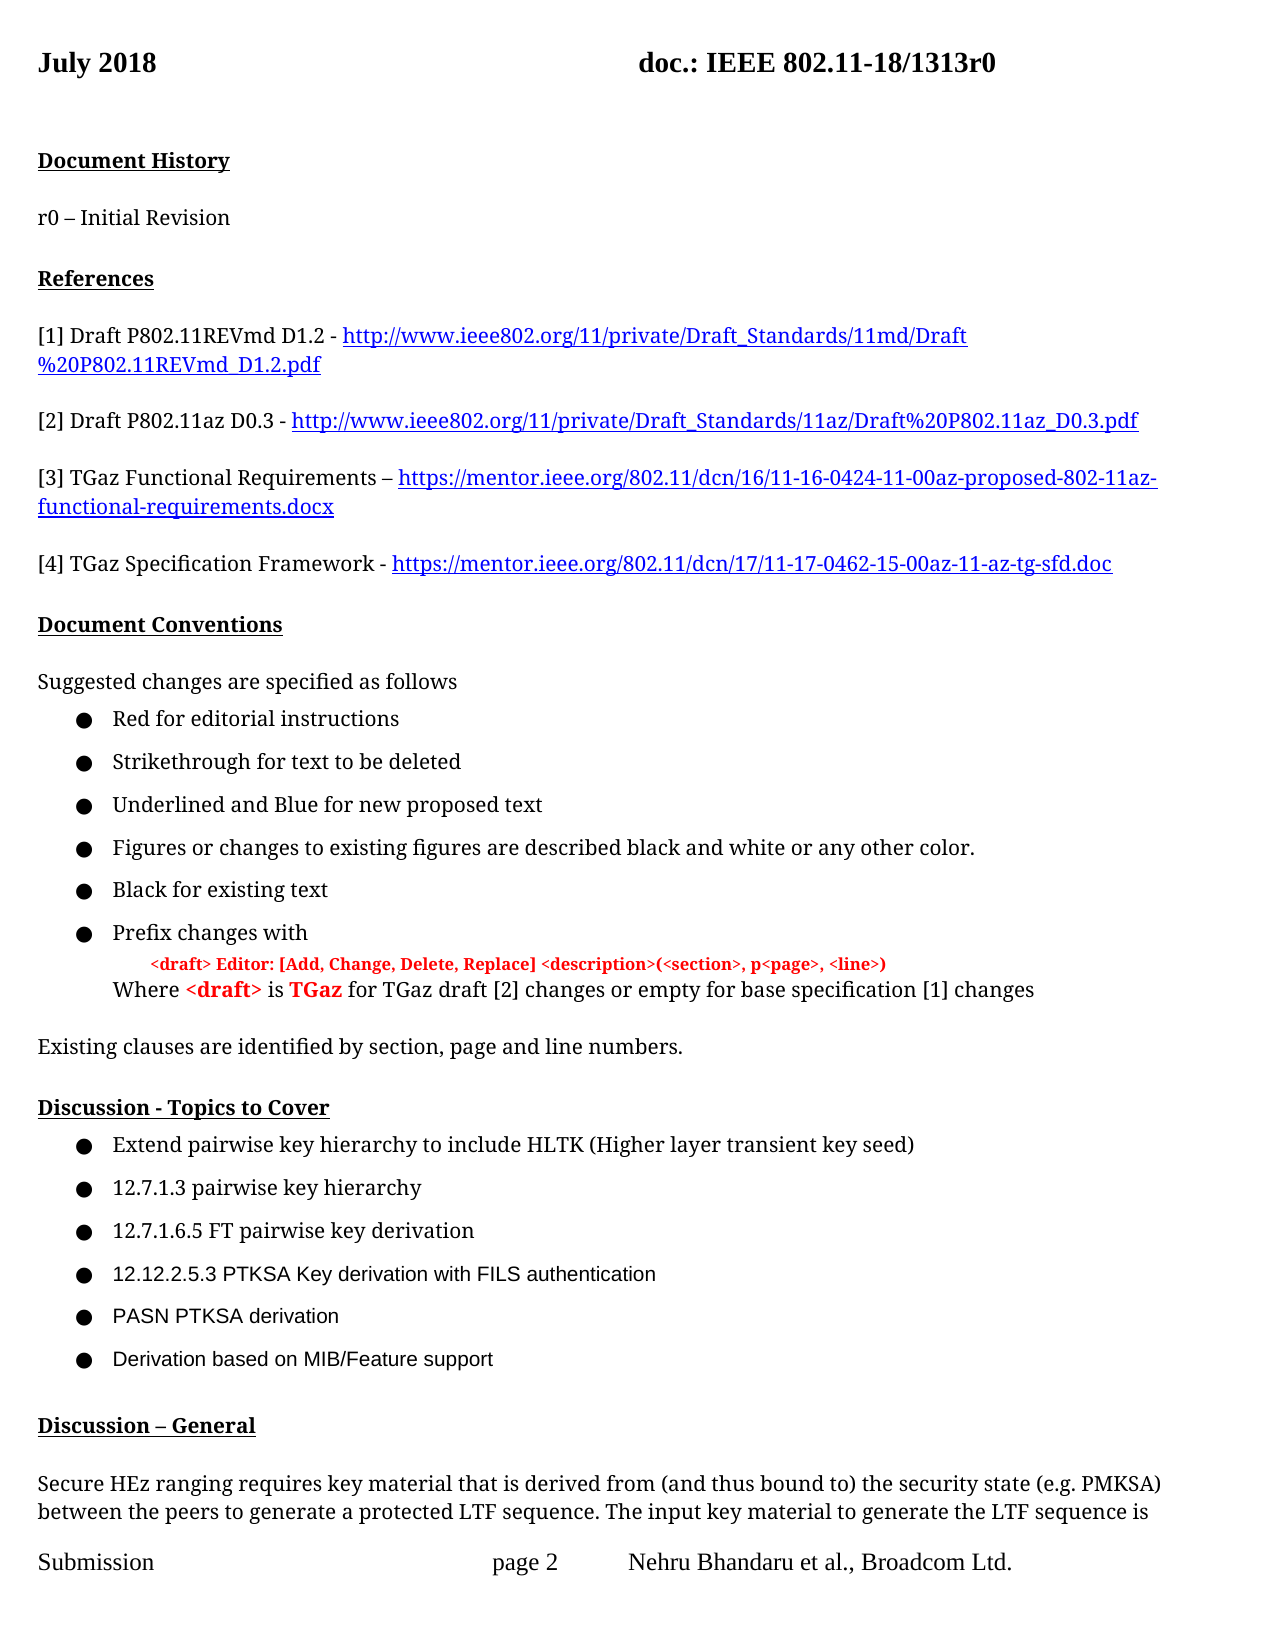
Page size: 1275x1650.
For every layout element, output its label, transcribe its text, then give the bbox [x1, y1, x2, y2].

list Red for editorial instructions [75, 696, 1162, 739]
text Suggested changes are specified as follows [37, 667, 1162, 696]
list Black for existing text [75, 867, 1162, 909]
list Prefix changes with [75, 909, 1162, 952]
list Extend pairwise key hierarchy to include HLTK (Higher layer transient key seed) [75, 1122, 1162, 1165]
text [3] TGaz Functional Requirements – https://mentor.ieee.org/802.11/dcn/16/11-16-0424-11-00az-proposed-802-11az-functional-requirements.docx [37, 463, 1162, 520]
list 12.7.1.6.5 FT pairwise key derivation [75, 1207, 1162, 1250]
list 12.12.2.5.3 PTKSA Key derivation with FILS authentication [75, 1250, 1162, 1293]
list 12.7.1.3 pairwise key hierarchy [75, 1165, 1162, 1207]
text Existing clauses are identified by section, page and line numbers. [37, 1032, 1162, 1060]
text r0 – Initial Revision [37, 203, 1162, 231]
text Where <draft> is TGaz for TGaz draft [2] changes or empty for base specification [1] changes [37, 975, 1162, 1003]
list Strikethrough for text to be deleted [75, 739, 1162, 781]
subtitle Discussion - Topics to Cover [37, 1093, 1162, 1122]
subtitle Document History [37, 146, 1162, 174]
subtitle References [37, 264, 1162, 293]
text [37, 1469, 1162, 1526]
list PASN PTKSA derivation [75, 1293, 1162, 1336]
list Derivation based on MIB/Feature support [75, 1336, 1162, 1378]
subtitle Discussion – General [37, 1412, 1162, 1440]
text [4] TGaz Specification Framework - https://mentor.ieee.org/802.11/dcn/17/11-17-0462-15-00az-11-az-tg-sfd.doc [37, 549, 1162, 577]
text [2] Draft P802.11az D0.3 - http://www.ieee802.org/11/private/Draft_Standards/11az/Draft%20P802.11az_D0.3.pdf [37, 407, 1162, 435]
list Underlined and Blue for new proposed text [75, 781, 1162, 824]
list Figures or changes to existing figures are described black and white or any other color. [75, 824, 1162, 867]
text [1] Draft P802.11REVmd D1.2 - http://www.ieee802.org/11/private/Draft_Standards/11md/Draft%20P802.11REVmd_D1.2.pdf [37, 321, 1162, 378]
text <draft> Editor: [Add, Change, Delete, Replace] <description>(<section>, p<page>, <line>) [150, 952, 1162, 975]
subtitle Document Conventions [37, 611, 1162, 639]
